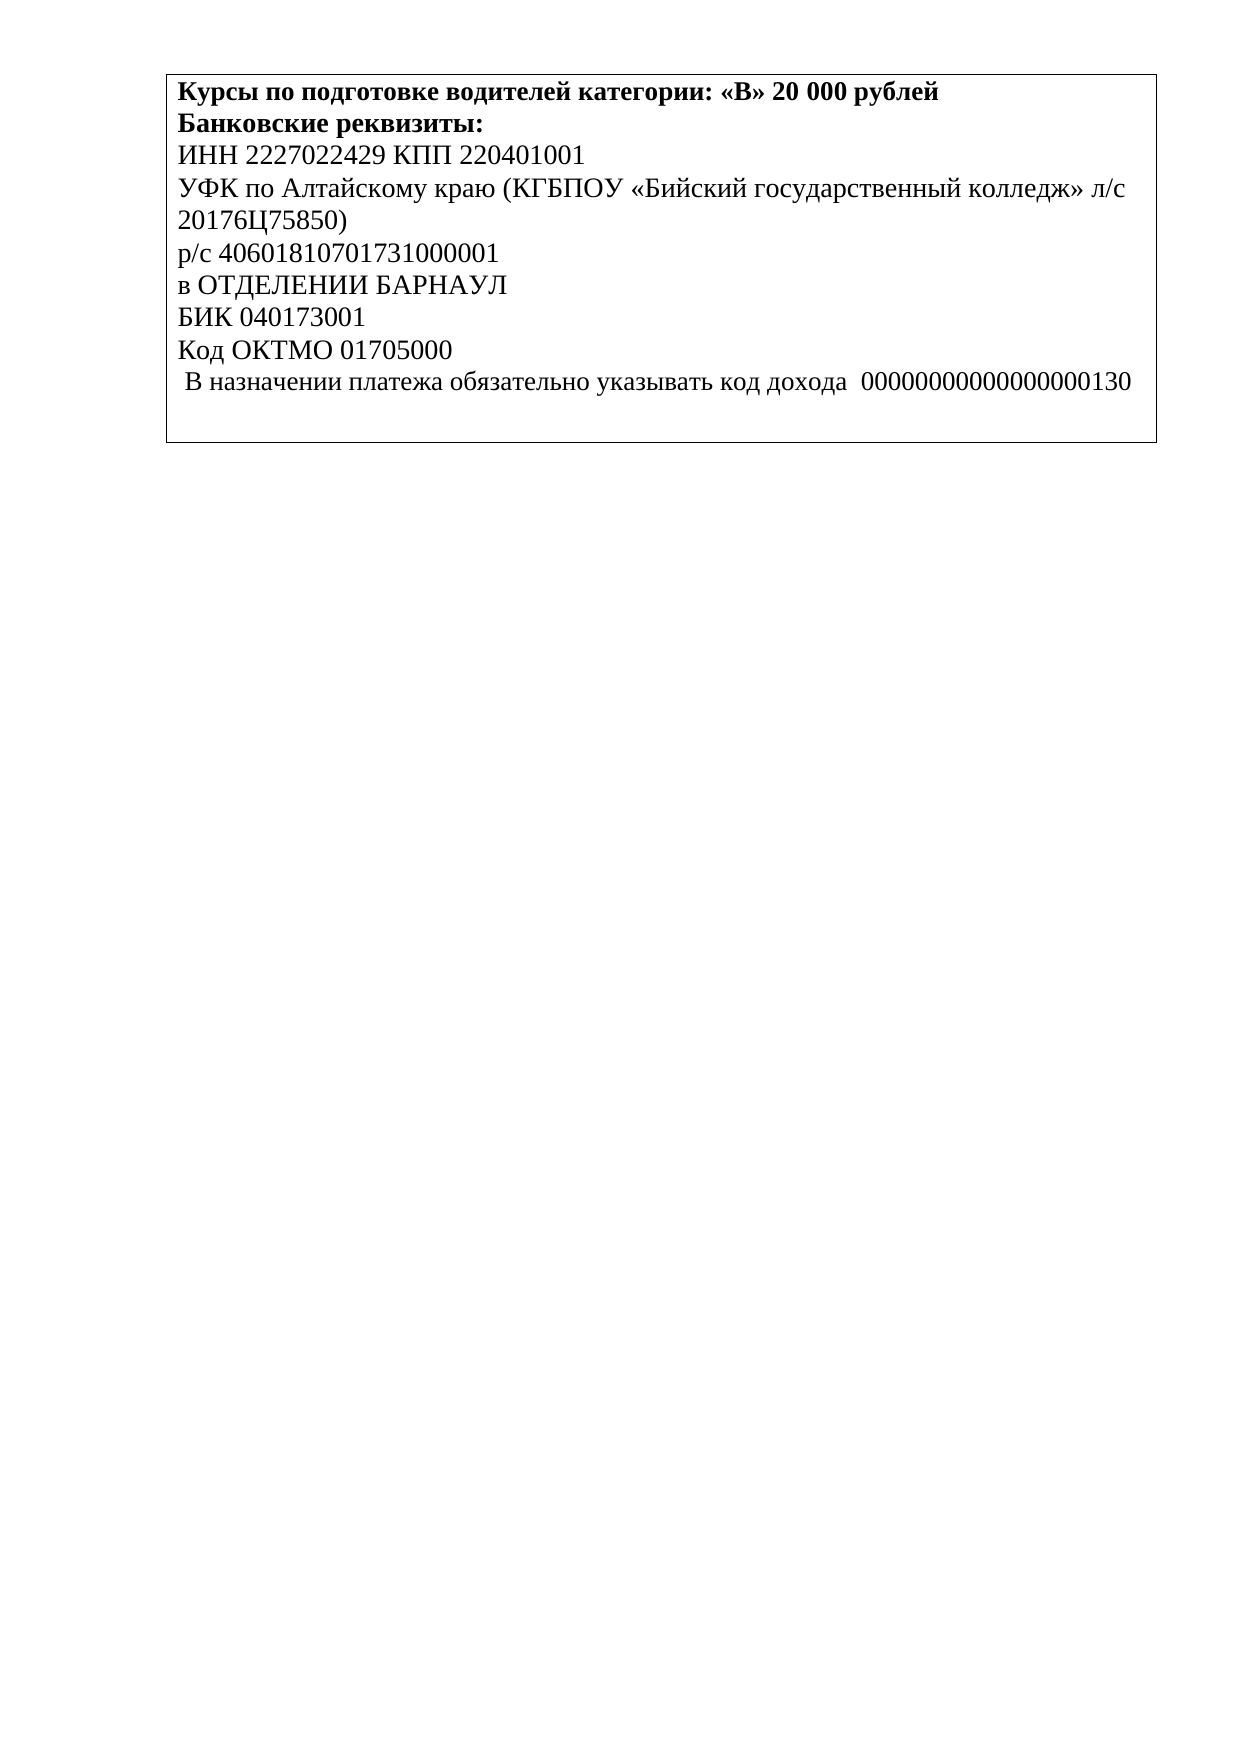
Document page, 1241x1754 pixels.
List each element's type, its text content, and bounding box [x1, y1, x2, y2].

table_header Курсы по подготовке водителей категории: «В» 20 000 рублей Банковские реквизиты: ИНН 2227022429 КПП 220401001 УФК по Алтайскому краю (КГБПОУ «Бийский государственный колледж» л/с 20176Ц75850) р/с 40601810701731000001 в ОТДЕЛЕНИИ БАРНАУЛ БИК 040173001 Код ОКТМО 01705000 В назначении платежа обязательно указывать код дохода 00000000000000000130 [167, 75, 1156, 442]
